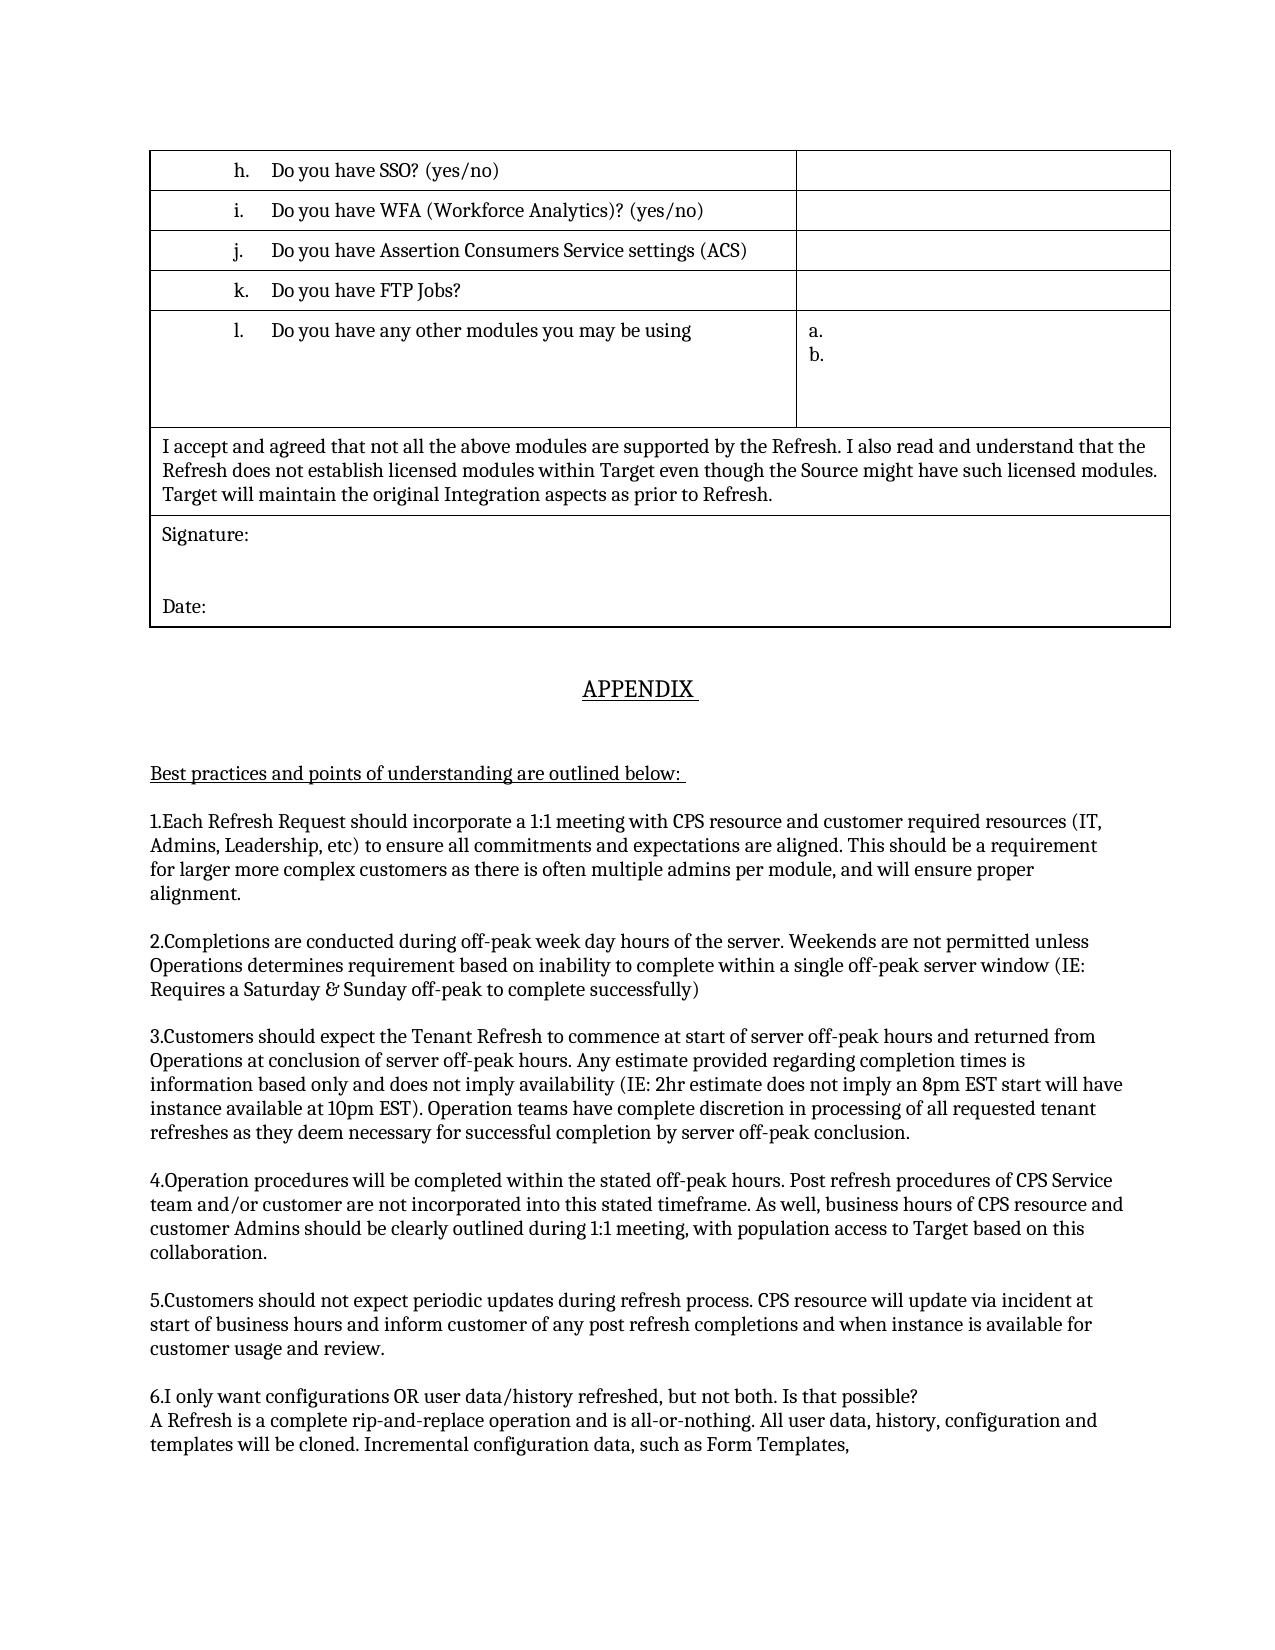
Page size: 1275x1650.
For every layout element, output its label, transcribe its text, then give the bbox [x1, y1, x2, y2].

table_cell [797, 231, 1170, 270]
text A Refresh is a complete rip-and-replace operation and is all-or-nothing. All user data, history, configuration and templates will be cloned. Incremental configuration data, such as Form Templates, [150, 1408, 1125, 1456]
text 1.Each Refresh Request should incorporate a 1:1 meeting with CPS resource and customer required resources (IT, Admins, Leadership, etc) to ensure all commitments and expectations are aligned. This should be a requirement for larger more complex customers as there is often multiple admins per module, and will ensure proper alignment. [150, 809, 1125, 905]
text APPENDIX [150, 675, 1125, 704]
table_cell [797, 151, 1170, 190]
table_cell Do you have WFA (Workforce Analytics)? (yes/no) [151, 191, 796, 230]
table_cell Do you have FTP Jobs? [151, 271, 796, 310]
text 5.Customers should not expect periodic updates during refresh process. CPS resource will update via incident at start of business hours and inform customer of any post refresh completions and when instance is available for customer usage and review. [150, 1289, 1125, 1361]
text 6.I only want configurations OR user data/history refreshed, but not both. Is that possible? [150, 1384, 1125, 1408]
table_cell [797, 271, 1170, 310]
table_cell I accept and agreed that not all the above modules are supported by the Refresh. I also read and understand that the Refresh does not establish licensed modules within Target even though the Source might have such licensed modules. Target will maintain the original Integration aspects as prior to Refresh. [151, 428, 1170, 514]
table_cell a. b. [797, 311, 1170, 427]
table_cell Do you have any other modules you may be using [151, 311, 796, 427]
text Best practices and points of understanding are outlined below: [150, 762, 1125, 786]
table_cell Do you have SSO? (yes/no) [151, 151, 796, 190]
table_cell Signature: Date: [151, 516, 1170, 626]
table_cell Do you have Assertion Consumers Service settings (ACS) [151, 231, 796, 270]
table_cell [797, 191, 1170, 230]
text 2.Completions are conducted during off-peak week day hours of the server. Weekends are not permitted unless Operations determines requirement based on inability to complete within a single off-peak server window (IE: Requires a Saturday & Sunday off-peak to complete successfully) [150, 929, 1125, 1001]
text 3.Customers should expect the Tenant Refresh to commence at start of server off-peak hours and returned from Operations at conclusion of server off-peak hours. Any estimate provided regarding completion times is information based only and does not imply availability (IE: 2hr estimate does not imply an 8pm EST start will have instance available at 10pm EST). Operation teams have complete discretion in processing of all requested tenant refreshes as they deem necessary for successful completion by server off-peak conclusion. [150, 1025, 1125, 1145]
text 4.Operation procedures will be completed within the stated off-peak hours. Post refresh procedures of CPS Service team and/or customer are not incorporated into this stated timeframe. As well, business hours of CPS resource and customer Admins should be clearly outlined during 1:1 meeting, with population access to Target based on this collaboration. [150, 1169, 1125, 1265]
